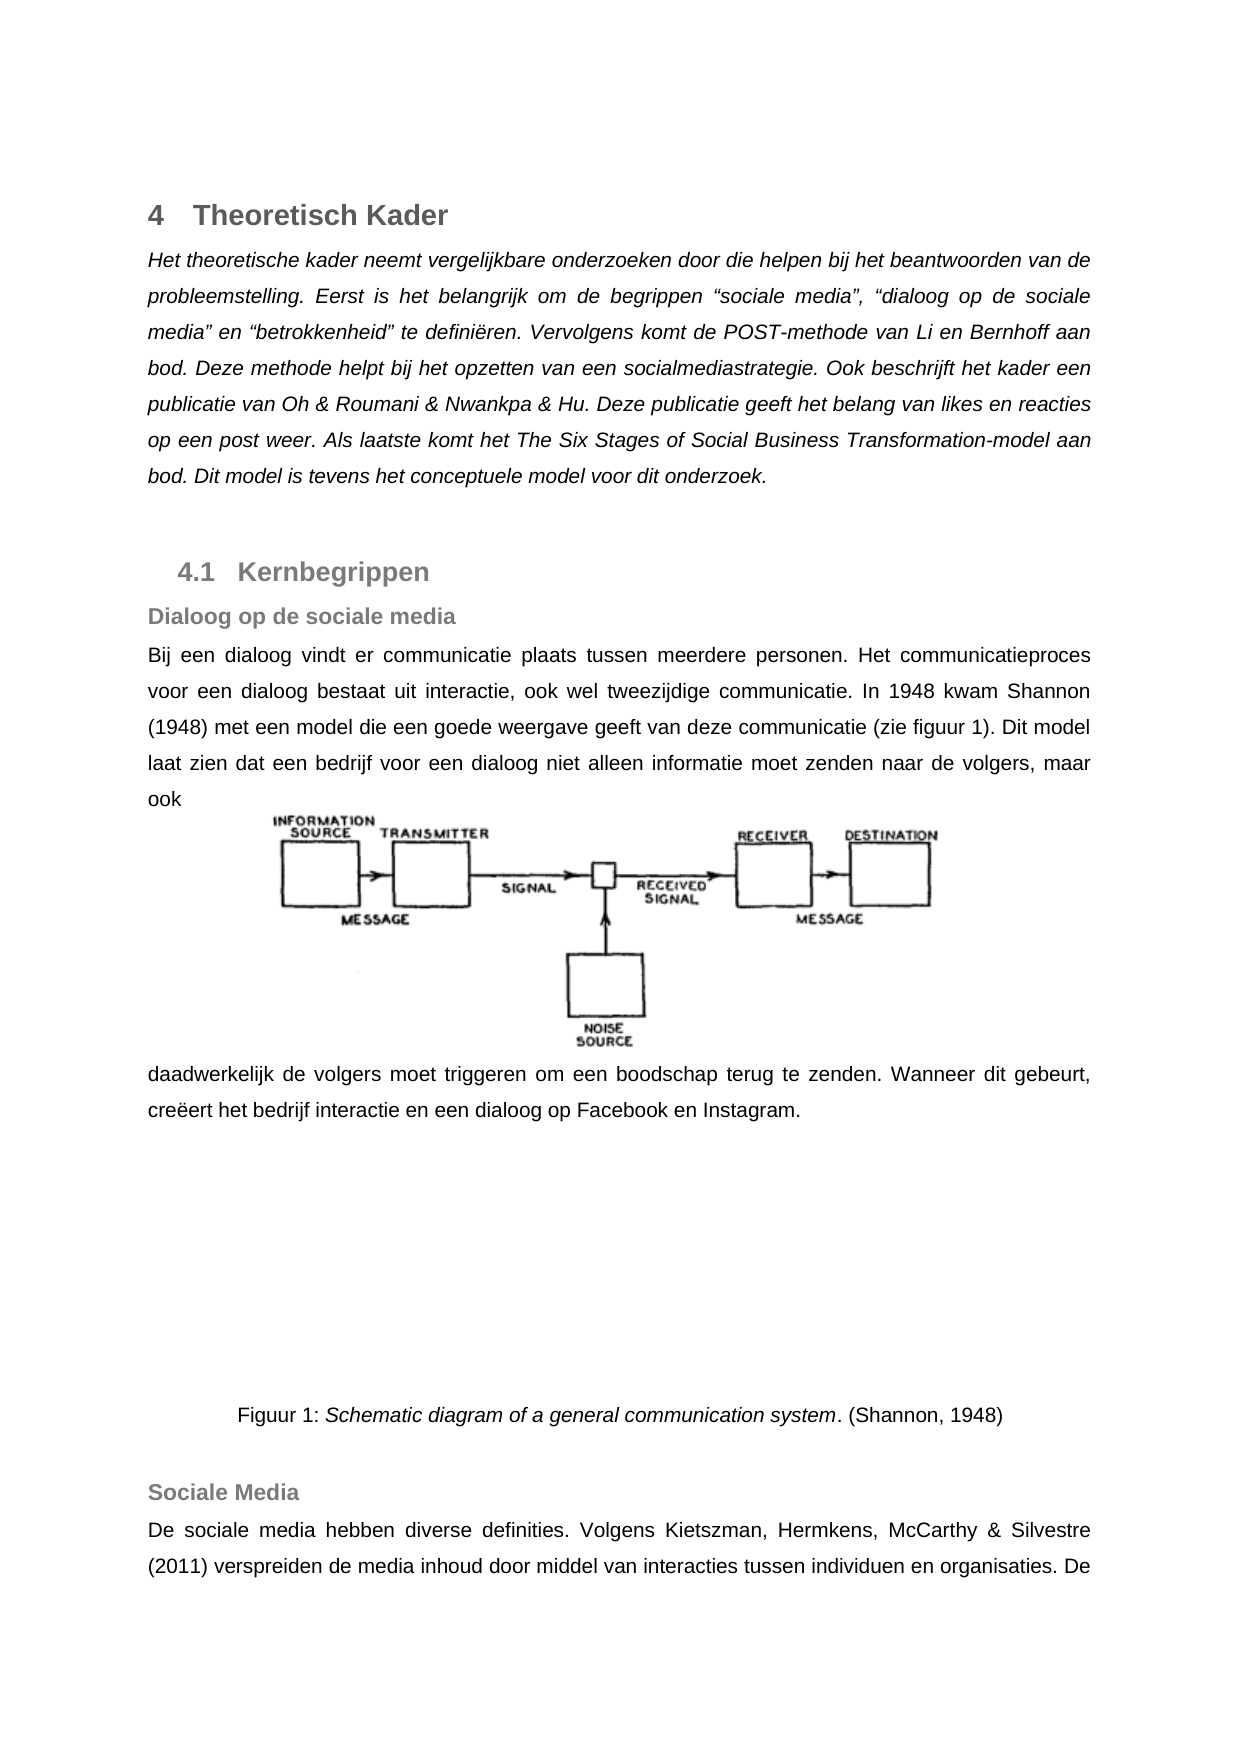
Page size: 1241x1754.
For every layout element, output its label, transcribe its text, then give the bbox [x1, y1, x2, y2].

text Bij een dialoog vindt er communicatie plaats tussen meerdere personen. Het communicatieproces voor een dialoog bestaat uit interactie, ook wel tweezijdige communicatie. In 1948 kwam Shannon (1948) met een model die een goede weergave geeft van deze communicatie (zie figuur 1). Dit model laat zien dat een bedrijf voor een dialoog niet alleen informatie moet zenden naar de volgers, maar ook daadwerkelijk de volgers moet triggeren om een boodschap terug te zenden. Wanneer dit gebeurt, creëert het bedrijf interactie en een dialoog op Facebook en Instagram. [148, 643, 1093, 1122]
text Figuur 1: Schematic diagram of a general communication system. (Shannon, 1948) [148, 1403, 1093, 1427]
subtitle Kernbegrippen [177, 556, 1093, 587]
text Dialoog op de sociale media [148, 603, 1093, 629]
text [148, 1518, 1093, 1578]
text Het theoretische kader neemt vergelijkbare onderzoeken door die helpen bij het beantwoorden van de probleemstelling. Eerst is het belangrijk om de begrippen “sociale media”, “dialoog op de sociale media” en “betrokkenheid” te definiëren. Vervolgens komt de POST-methode van Li en Bernhoff aan bod. Deze methode helpt bij het opzetten van een socialmediastrategie. Ook beschrijft het kader een publicatie van Oh & Roumani & Nwankpa & Hu. Deze publicatie geeft het belang van likes en reacties op een post weer. Als laatste komt het The Six Stages of Social Business Transformation-model aan bod. Dit model is tevens het conceptuele model voor dit onderzoek. [148, 248, 1093, 487]
text Sociale Media [148, 1478, 1093, 1505]
subtitle Theoretisch Kader [148, 198, 1093, 231]
